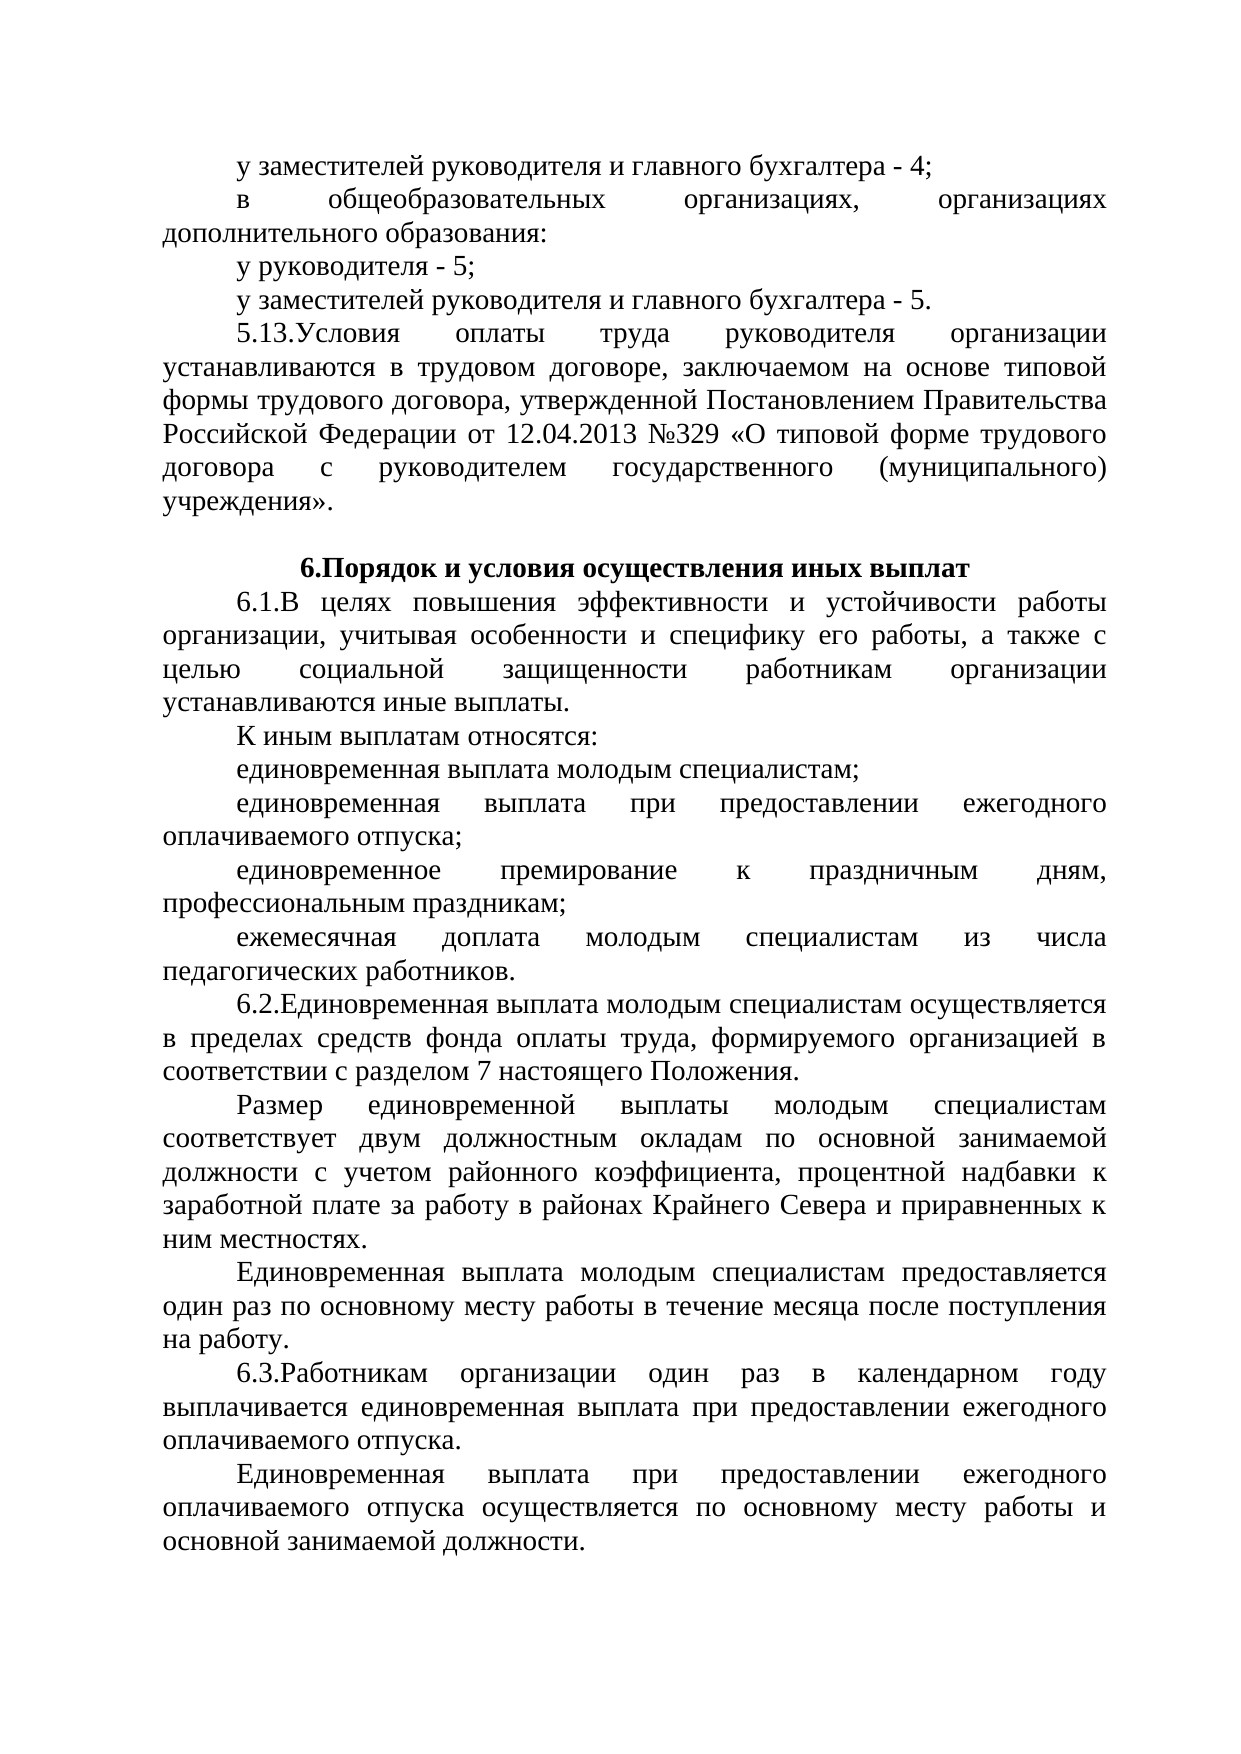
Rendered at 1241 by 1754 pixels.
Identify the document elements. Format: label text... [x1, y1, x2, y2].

text Единовременная выплата молодым специалистам предоставляется один раз по основному месту работы в течение месяца после поступления на работу. [162, 1254, 1107, 1355]
text 6.Порядок и условия осуществления иных выплат [162, 550, 1107, 584]
text у заместителей руководителя и главного бухгалтера - 4; [162, 148, 1107, 181]
text Размер единовременной выплаты молодым специалистам соответствует двум должностным окладам по основной занимаемой должности с учетом районного коэффициента, процентной надбавки к заработной плате за работу в районах Крайнего Севера и приравненных к ним местностях. [162, 1087, 1107, 1254]
text единовременная выплата молодым специалистам; [162, 751, 1107, 785]
text 6.3.Работникам организации один раз в календарном году выплачивается единовременная выплата при предоставлении ежегодного оплачиваемого отпуска. [162, 1355, 1107, 1456]
text у заместителей руководителя и главного бухгалтера - 5. [162, 282, 1107, 315]
text у руководителя - 5; [162, 248, 1107, 282]
text 6.2.Единовременная выплата молодым специалистам осуществляется в пределах средств фонда оплаты труда, формируемого организацией в соответствии с разделом 7 настоящего Положения. [162, 986, 1107, 1087]
text 6.1.В целях повышения эффективности и устойчивости работы организации, учитывая особенности и специфику его работы, а также с целью социальной защищенности работникам организации устанавливаются иные выплаты. [162, 584, 1107, 718]
text К иным выплатам относятся: [162, 718, 1107, 751]
text единовременное премирование к праздничным дням, профессиональным праздникам; [162, 852, 1107, 919]
text в общеобразовательных организациях, организациях дополнительного образования: [162, 181, 1107, 248]
text Единовременная выплата при предоставлении ежегодного оплачиваемого отпуска осуществляется по основному месту работы и основной занимаемой должности. [162, 1456, 1107, 1556]
text единовременная выплата при предоставлении ежегодного оплачиваемого отпуска; [162, 785, 1107, 852]
text 5.13.Условия оплаты труда руководителя организации устанавливаются в трудовом договоре, заключаемом на основе типовой формы трудового договора, утвержденной Постановлением Правительства Российской Федерации от 12.04.2013 №329 «О типовой форме трудового договора с руководителем государственного (муниципального) учреждения». [162, 315, 1107, 517]
text ежемесячная доплата молодым специалистам из числа педагогических работников. [162, 919, 1107, 986]
